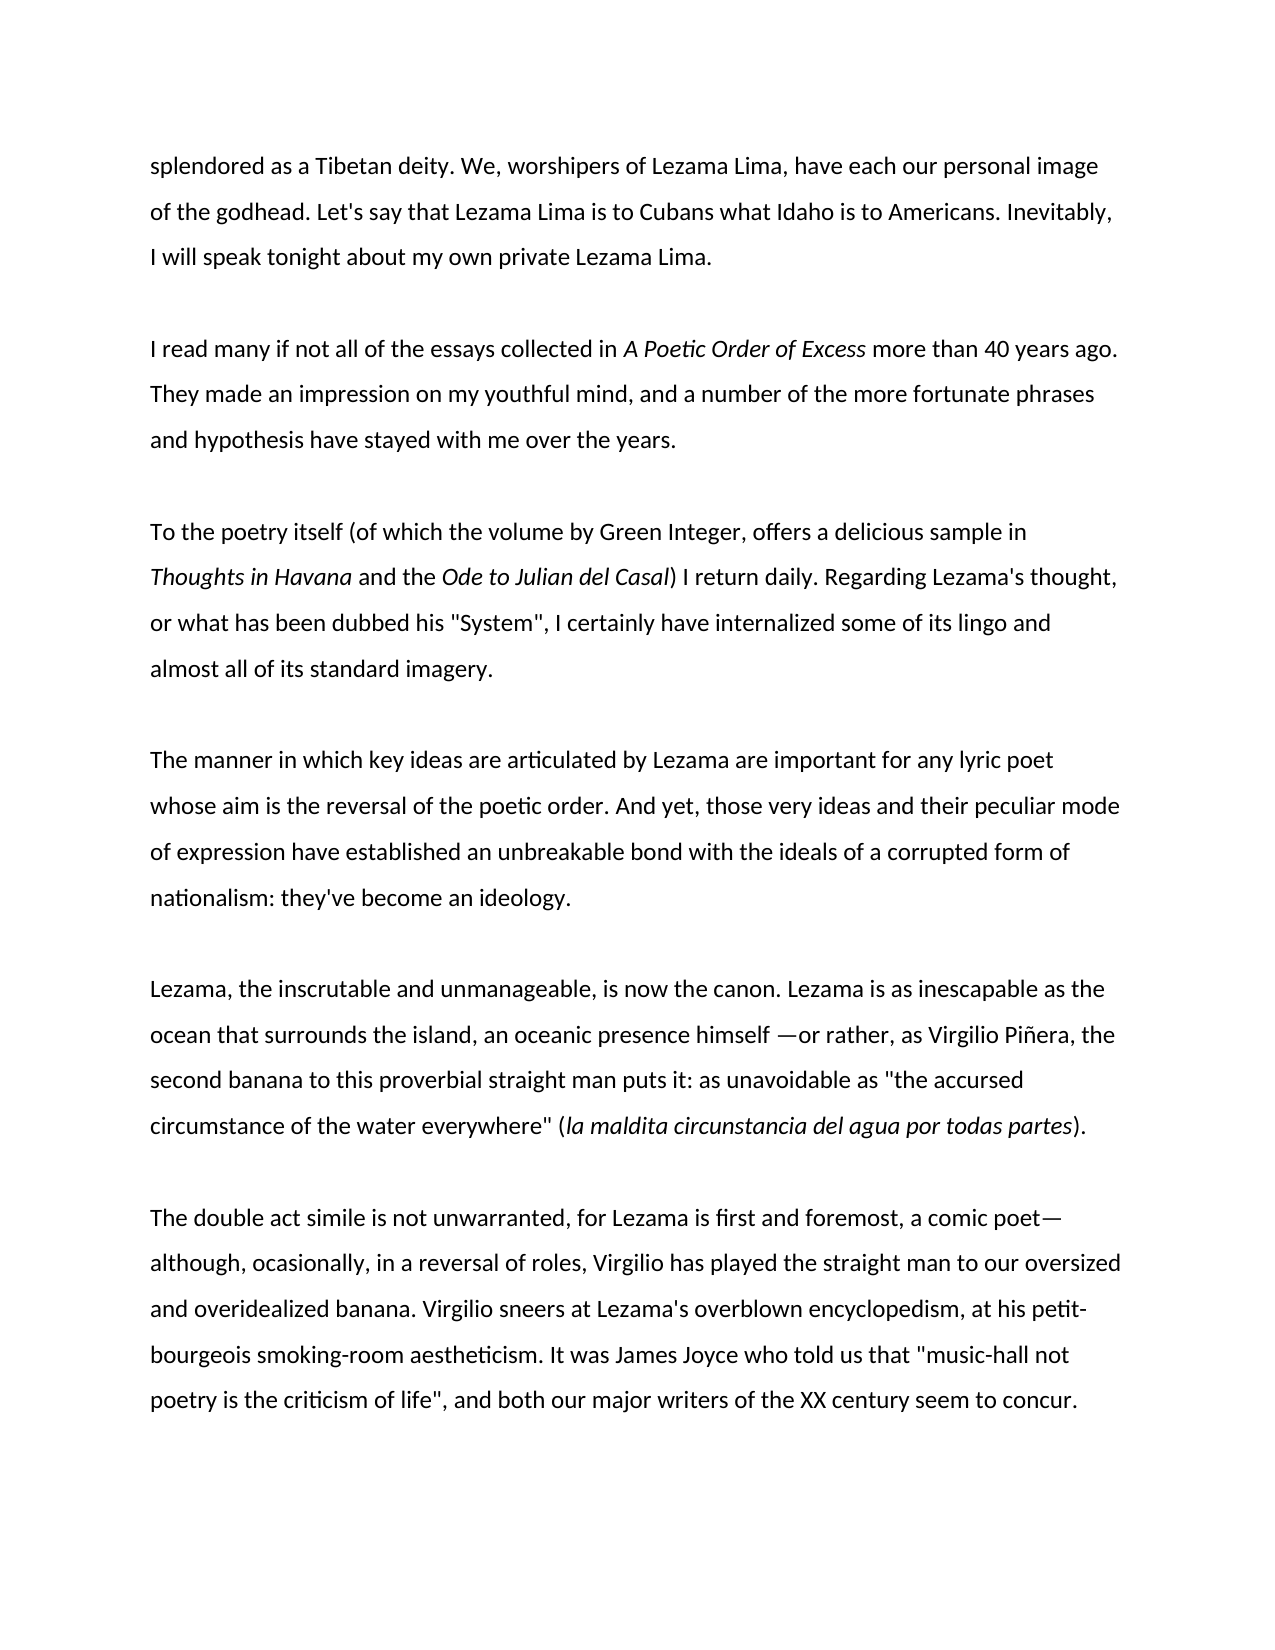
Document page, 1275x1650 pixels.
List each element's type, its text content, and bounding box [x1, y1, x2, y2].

text The manner in which key ideas are articulated by Lezama are important for any lyric poet whose aim is the reversal of the poetic order. And yet, those very ideas and their peculiar mode of expression have established an unbreakable bond with the ideals of a corrupted form of nationalism: they've become an ideology. [150, 744, 1125, 912]
text I read many if not all of the essays collected in A Poetic Order of Excess more than 40 years ago. They made an impression on my youthful mind, and a number of the more fortunate phrases and hypothesis have stayed with me over the years. [150, 333, 1125, 455]
text To the poetry itself (of which the volume by Green Integer, offers a delicious sample in Thoughts in Havana and the Ode to Julian del Casal) I return daily. Regarding Lezama's thought, or what has been dubbed his "System", I certainly have internalized some of its lingo and almost all of its standard imagery. [150, 516, 1125, 683]
text The double act simile is not unwarranted, for Lezama is first and foremost, a comic poet—although, ocasionally, in a reversal of roles, Virgilio has played the straight man to our oversized and overidealized banana. Virgilio sneers at Lezama's overblown encyclopedism, at his petit-bourgeois smoking-room aestheticism. It was James Joyce who told us that "music-hall not poetry is the criticism of life", and both our major writers of the XX century seem to concur. [150, 1202, 1125, 1415]
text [150, 150, 1125, 272]
text Lezama, the inscrutable and unmanageable, is now the canon. Lezama is as inescapable as the ocean that surrounds the island, an oceanic presence himself —or rather, as Virgilio Piñera, the second banana to this proverbial straight man puts it: as unavoidable as "the accursed circumstance of the water everywhere" (la maldita circunstancia del agua por todas partes). [150, 973, 1125, 1141]
